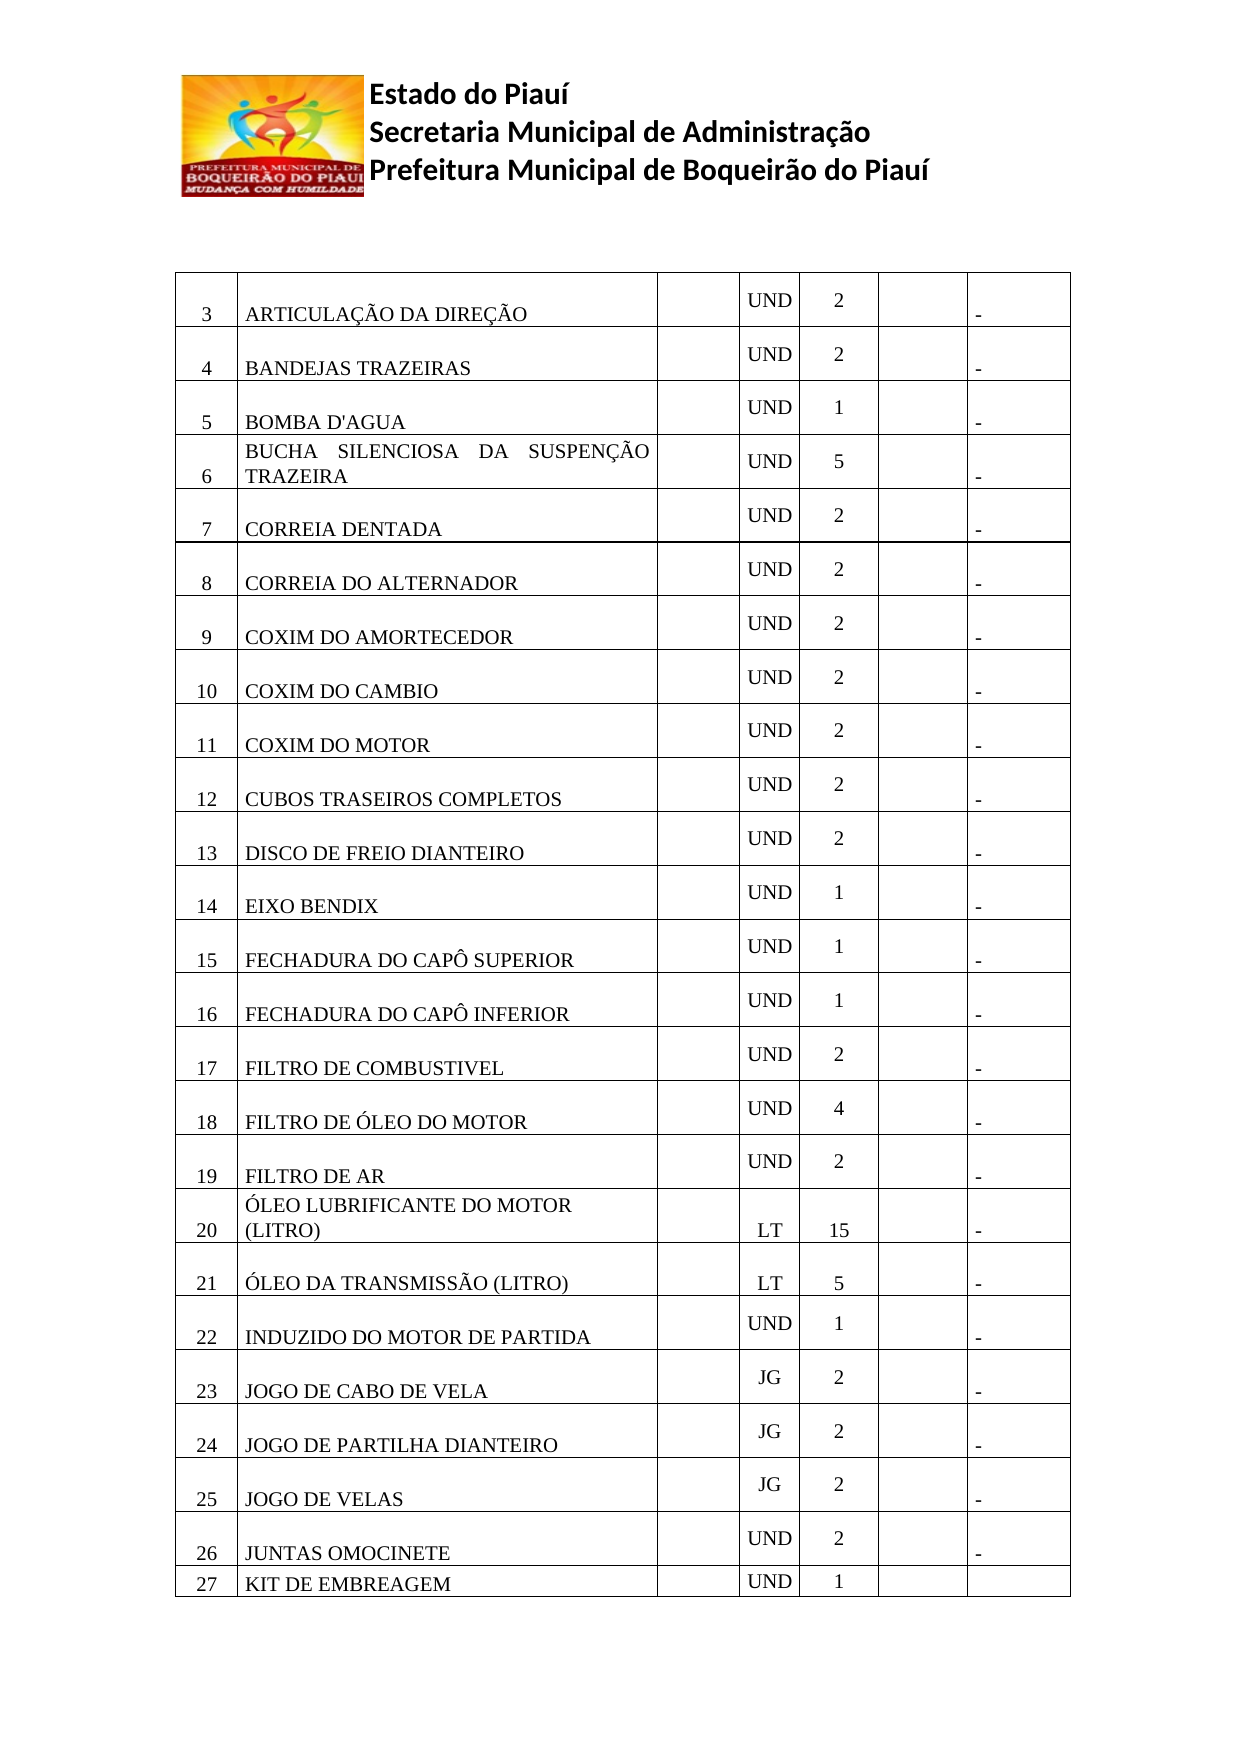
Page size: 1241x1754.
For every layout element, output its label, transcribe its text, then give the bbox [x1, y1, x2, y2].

table_cell [879, 489, 967, 541]
table_cell 2 [800, 1027, 878, 1080]
table_cell - [968, 1512, 1070, 1565]
table_cell 2 [800, 650, 878, 703]
table_cell JOGO DE PARTILHA DIANTEIRO [238, 1404, 657, 1457]
table_cell [658, 1081, 739, 1134]
table_cell JOGO DE CABO DE VELA [238, 1350, 657, 1403]
table_cell [658, 1243, 739, 1295]
table_cell 2 [800, 273, 878, 326]
table_cell [658, 812, 739, 864]
table_cell [658, 866, 739, 918]
table_cell [879, 1243, 967, 1295]
table_cell 5 [800, 1243, 878, 1295]
table_cell - [968, 435, 1070, 488]
table_cell [879, 381, 967, 434]
table_cell FILTRO DE ÓLEO DO MOTOR [238, 1081, 657, 1134]
table_cell 17 [176, 1027, 237, 1080]
table_cell - [968, 1027, 1070, 1080]
table_cell BOMBA D'AGUA [238, 381, 657, 434]
table_cell [879, 1027, 967, 1080]
table_cell 18 [176, 1081, 237, 1134]
table_cell - [968, 758, 1070, 811]
table_cell 2 [800, 543, 878, 595]
table_cell [658, 973, 739, 1026]
table_cell FECHADURA DO CAPÔ SUPERIOR [238, 920, 657, 972]
table_cell 26 [176, 1512, 237, 1565]
table_cell - [968, 1243, 1070, 1295]
table_cell [658, 704, 739, 757]
table_cell UND [740, 1512, 799, 1565]
table_cell 2 [800, 758, 878, 811]
table_cell - [968, 596, 1070, 649]
table_cell [879, 758, 967, 811]
table_cell 12 [176, 758, 237, 811]
table_cell 8 [176, 543, 237, 595]
table_cell COXIM DO CAMBIO [238, 650, 657, 703]
table_cell - [968, 543, 1070, 595]
table_cell [658, 650, 739, 703]
table_cell [658, 758, 739, 811]
table_cell 13 [176, 812, 237, 864]
table_cell [658, 1404, 739, 1457]
table_cell 1 [800, 381, 878, 434]
table_cell 2 [800, 1458, 878, 1511]
table_cell [658, 381, 739, 434]
table_cell [879, 435, 967, 488]
table_cell [879, 812, 967, 864]
table_cell COXIM DO MOTOR [238, 704, 657, 757]
table_cell 16 [176, 973, 237, 1026]
table_cell 15 [176, 920, 237, 972]
table_cell [879, 973, 967, 1026]
table_cell 7 [176, 489, 237, 541]
table_cell - [968, 866, 1070, 918]
table_cell ÓLEO DA TRANSMISSÃO (LITRO) [238, 1243, 657, 1295]
table_cell - [968, 704, 1070, 757]
table_cell CORREIA DO ALTERNADOR [238, 543, 657, 595]
table_cell 1 [800, 920, 878, 972]
table_cell LT [740, 1189, 799, 1242]
table_cell COXIM DO AMORTECEDOR [238, 596, 657, 649]
table_cell BUCHA SILENCIOSA DA SUSPENÇÃO TRAZEIRA [238, 435, 657, 488]
table_cell 20 [176, 1189, 237, 1242]
table_cell - [968, 1350, 1070, 1403]
table_cell 2 [800, 812, 878, 864]
table_cell 23 [176, 1350, 237, 1403]
table_cell [879, 1512, 967, 1565]
table_cell - [968, 920, 1070, 972]
table_cell 22 [176, 1296, 237, 1349]
table_cell [658, 435, 739, 488]
table_cell [879, 650, 967, 703]
table_cell [658, 1566, 739, 1596]
table_cell 10 [176, 650, 237, 703]
table_cell UND [740, 866, 799, 918]
table_cell UND [740, 435, 799, 488]
table_cell INDUZIDO DO MOTOR DE PARTIDA [238, 1296, 657, 1349]
table_cell 25 [176, 1458, 237, 1511]
table_cell UND [740, 704, 799, 757]
table_cell 15 [800, 1189, 878, 1242]
table_cell [879, 1350, 967, 1403]
table_cell UND [740, 273, 799, 326]
table_cell - [968, 1566, 1070, 1596]
table_cell - [968, 973, 1070, 1026]
table_cell DISCO DE FREIO DIANTEIRO [238, 812, 657, 864]
table_cell - [968, 1296, 1070, 1349]
table_cell UND [740, 1081, 799, 1134]
table_cell JG [740, 1404, 799, 1457]
table_cell [879, 920, 967, 972]
table_cell UND [740, 650, 799, 703]
table_cell 1 [800, 1296, 878, 1349]
table_cell - [968, 1404, 1070, 1457]
table_cell - [968, 1458, 1070, 1511]
table_cell 9 [176, 596, 237, 649]
table_cell BANDEJAS TRAZEIRAS [238, 327, 657, 380]
table_cell - [968, 650, 1070, 703]
table_cell CORREIA DENTADA [238, 489, 657, 541]
table_cell EIXO BENDIX [238, 866, 657, 918]
table_cell 5 [800, 435, 878, 488]
table_cell - [968, 1081, 1070, 1134]
table_cell FILTRO DE AR [238, 1135, 657, 1188]
table_cell - [968, 812, 1070, 864]
table_cell [658, 273, 739, 326]
table_cell 11 [176, 704, 237, 757]
table_cell LT [740, 1243, 799, 1295]
table_cell [879, 1135, 967, 1188]
table_cell [658, 920, 739, 972]
table_cell [879, 327, 967, 380]
table_cell - [968, 1135, 1070, 1188]
table_cell [658, 327, 739, 380]
table_cell CUBOS TRASEIROS COMPLETOS [238, 758, 657, 811]
table_cell [658, 1296, 739, 1349]
table_cell - [968, 1189, 1070, 1242]
table_cell KIT DE EMBREAGEM [238, 1566, 657, 1596]
table_cell 2 [800, 1135, 878, 1188]
table_cell [658, 543, 739, 595]
table_cell [879, 704, 967, 757]
table_cell UND [740, 1135, 799, 1188]
table_cell [658, 1350, 739, 1403]
table_cell 21 [176, 1243, 237, 1295]
table_cell 1 [800, 973, 878, 1026]
table_cell [879, 596, 967, 649]
table_cell [879, 1458, 967, 1511]
table_cell FILTRO DE COMBUSTIVEL [238, 1027, 657, 1080]
table_cell [658, 1512, 739, 1565]
table_cell 2 [800, 1350, 878, 1403]
table_cell UND [740, 920, 799, 972]
table_cell UND [740, 543, 799, 595]
table_cell 4 [800, 1081, 878, 1134]
table_cell 19 [176, 1135, 237, 1188]
table_cell 3 [176, 273, 237, 326]
table_cell [879, 1566, 967, 1596]
table_cell [879, 543, 967, 595]
table_cell [658, 489, 739, 541]
table_cell 2 [800, 327, 878, 380]
table_cell 2 [800, 1512, 878, 1565]
table_cell 6 [176, 435, 237, 488]
table_cell UND [740, 327, 799, 380]
picture [179, 73, 364, 197]
table_cell [658, 1189, 739, 1242]
table_cell - [968, 273, 1070, 326]
table_cell 2 [800, 1404, 878, 1457]
table_cell [658, 1458, 739, 1511]
table_cell - [968, 381, 1070, 434]
table_cell 5 [176, 381, 237, 434]
table_cell UND [740, 596, 799, 649]
table_cell JOGO DE VELAS [238, 1458, 657, 1511]
table_cell ARTICULAÇÃO DA DIREÇÃO [238, 273, 657, 326]
table_cell [658, 596, 739, 649]
table_cell [879, 866, 967, 918]
table_cell UND [740, 381, 799, 434]
table_cell UND [740, 758, 799, 811]
table_cell UND [740, 1296, 799, 1349]
table_cell 1 [800, 1566, 878, 1596]
table_cell JUNTAS OMOCINETE [238, 1512, 657, 1565]
table_cell UND [740, 1566, 799, 1596]
table_cell 4 [176, 327, 237, 380]
table_cell 24 [176, 1404, 237, 1457]
table_cell FECHADURA DO CAPÔ INFERIOR [238, 973, 657, 1026]
table_cell UND [740, 973, 799, 1026]
table_cell ÓLEO LUBRIFICANTE DO MOTOR (LITRO) [238, 1189, 657, 1242]
table_cell - [968, 327, 1070, 380]
table_cell [879, 1404, 967, 1457]
table_cell UND [740, 489, 799, 541]
table_cell [658, 1135, 739, 1188]
table_cell [879, 273, 967, 326]
table_cell UND [740, 1027, 799, 1080]
table_cell [879, 1189, 967, 1242]
table_cell UND [740, 812, 799, 864]
table_cell JG [740, 1350, 799, 1403]
table_cell 2 [800, 704, 878, 757]
table_cell [879, 1081, 967, 1134]
table_cell 2 [800, 596, 878, 649]
table_cell - [968, 489, 1070, 541]
table_cell JG [740, 1458, 799, 1511]
table_cell 14 [176, 866, 237, 918]
table_cell 2 [800, 489, 878, 541]
table_cell [879, 1296, 967, 1349]
table_cell 27 [176, 1566, 237, 1596]
table_cell [658, 1027, 739, 1080]
table_cell 1 [800, 866, 878, 918]
